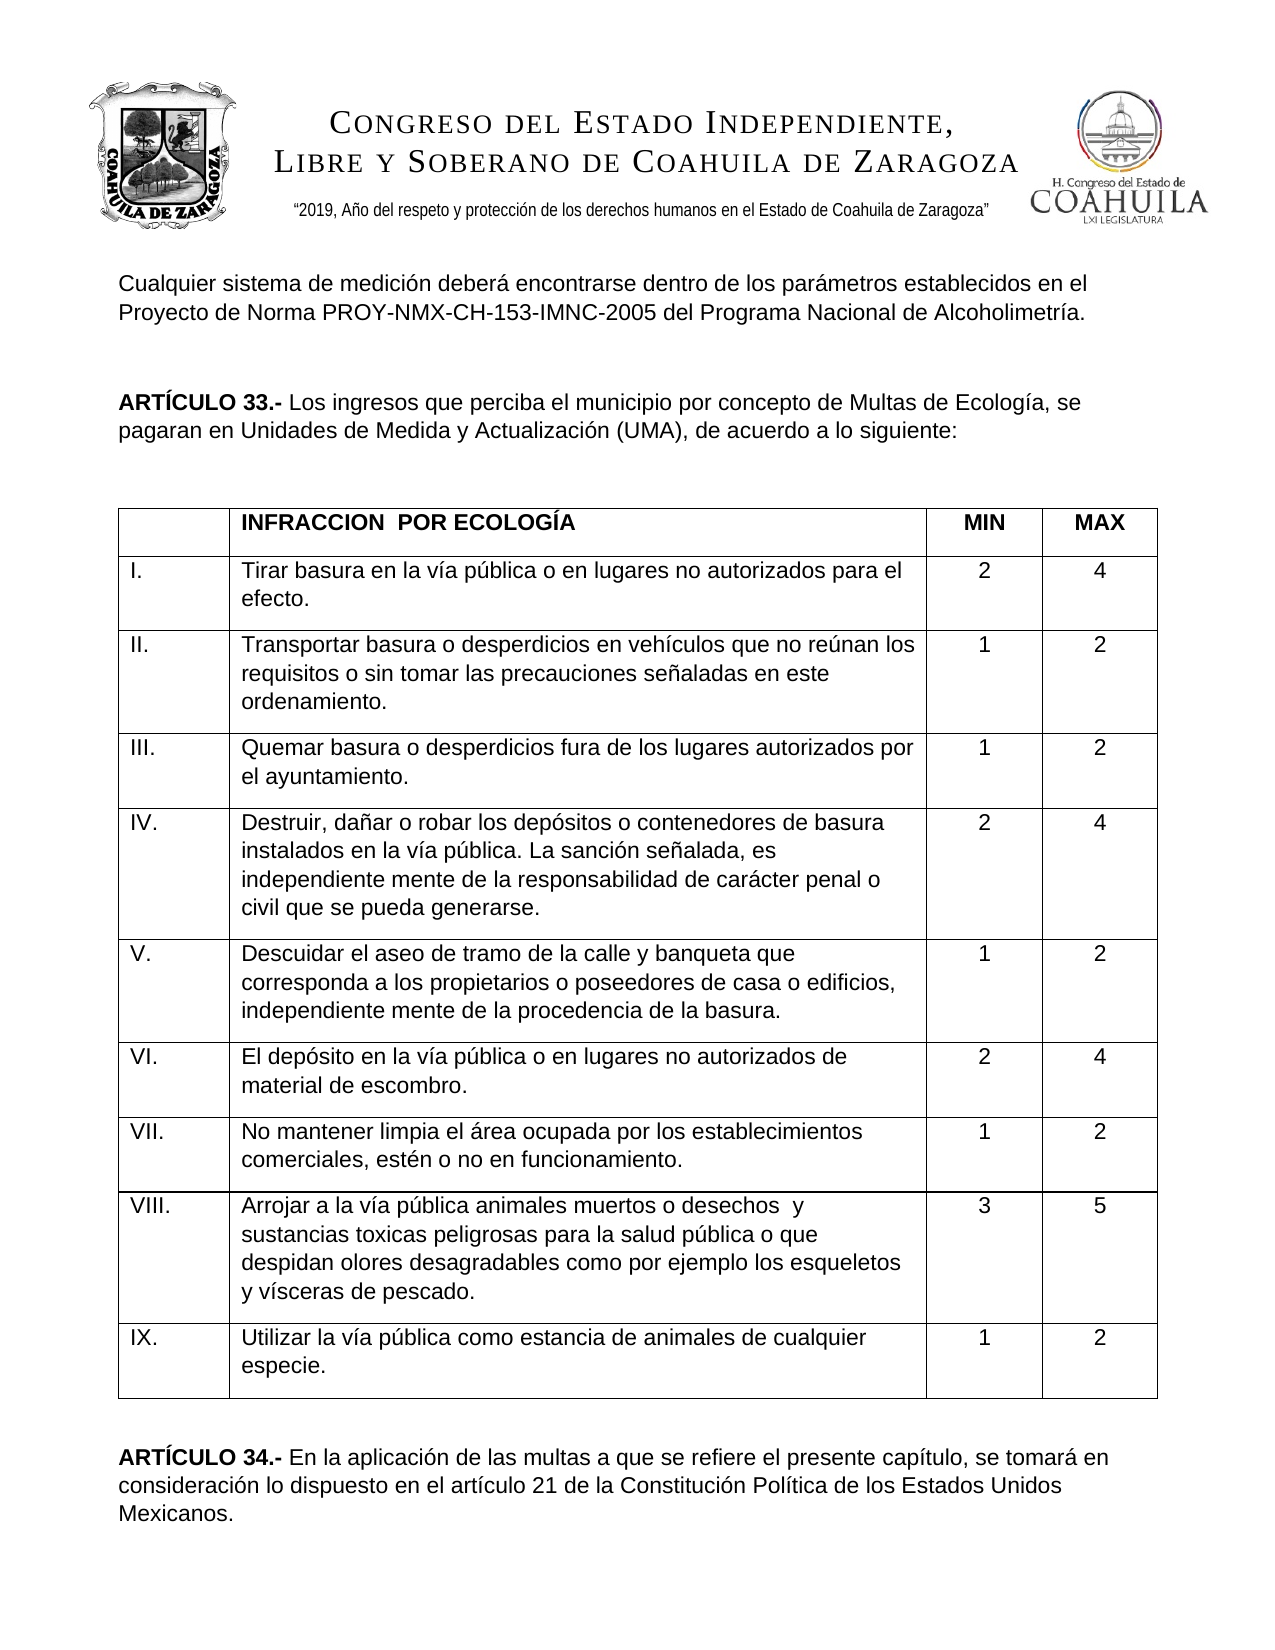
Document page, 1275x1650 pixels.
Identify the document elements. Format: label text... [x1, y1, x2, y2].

table_cell 3 [927, 1193, 1042, 1323]
table_header INFRACCION POR ECOLOGÍA [230, 509, 926, 556]
table_cell Destruir, dañar o robar los depósitos o contenedores de basura instalados en la vía pública. La sanción señalada, es independiente mente de la responsabilidad de carácter penal o civil que se pueda generarse. [230, 809, 926, 939]
table_cell 2 [1043, 1324, 1157, 1397]
table_cell VIII. [119, 1193, 229, 1323]
picture [88, 82, 237, 229]
table_cell 2 [927, 809, 1042, 939]
table_cell 5 [1043, 1193, 1157, 1323]
table_cell IV. [119, 809, 229, 939]
table_cell Arrojar a la vía pública animales muertos o desechos y sustancias toxicas peligrosas para la salud pública o que despidan olores desagradables como por ejemplo los esqueletos y vísceras de pescado. [230, 1193, 926, 1323]
table_cell III. [119, 734, 229, 808]
table_cell El depósito en la vía pública o en lugares no autorizados de material de escombro. [230, 1043, 926, 1117]
table_cell 4 [1043, 1043, 1157, 1117]
table_cell I. [119, 557, 229, 630]
table_cell Transportar basura o desperdicios en vehículos que no reúnan los requisitos o sin tomar las precauciones señaladas en este ordenamiento. [230, 631, 926, 733]
table_cell IX. [119, 1324, 229, 1397]
table_cell Utilizar la vía pública como estancia de animales de cualquier especie. [230, 1324, 926, 1397]
table_cell Descuidar el aseo de tramo de la calle y banqueta que corresponda a los propietarios o poseedores de casa o edificios, independiente mente de la procedencia de la basura. [230, 940, 926, 1042]
table_cell Tirar basura en la vía pública o en lugares no autorizados para el efecto. [230, 557, 926, 630]
table_cell 2 [1043, 1118, 1157, 1191]
text ARTÍCULO 33.- Los ingresos que perciba el municipio por concepto de Multas de Ecología, se pagaran en Unidades de Medida y Actualización (UMA), de acuerdo a lo siguiente: [118, 389, 1157, 444]
table_cell 1 [927, 1118, 1042, 1191]
table_cell Quemar basura o desperdicios fura de los lugares autorizados por el ayuntamiento. [230, 734, 926, 808]
table_cell 1 [927, 631, 1042, 733]
table_cell No mantener limpia el área ocupada por los establecimientos comerciales, estén o no en funcionamiento. [230, 1118, 926, 1191]
table_header [119, 509, 229, 556]
table_cell 1 [927, 1324, 1042, 1397]
table_cell 1 [927, 940, 1042, 1042]
table_cell 2 [927, 1043, 1042, 1117]
table_cell 2 [1043, 734, 1157, 808]
table_cell 2 [1043, 940, 1157, 1042]
table_cell 2 [1043, 631, 1157, 733]
table_cell V. [119, 940, 229, 1042]
table_cell 4 [1043, 809, 1157, 939]
table_cell VI. [119, 1043, 229, 1117]
table_cell VII. [119, 1118, 229, 1191]
picture [1020, 85, 1214, 229]
table_cell 4 [1043, 557, 1157, 630]
table_header MAX [1043, 509, 1157, 556]
table_header MIN [927, 509, 1042, 556]
table_cell 1 [927, 734, 1042, 808]
table_cell 2 [927, 557, 1042, 630]
text ARTÍCULO 34.- En la aplicación de las multas a que se refiere el presente capítulo, se tomará en consideración lo dispuesto en el artículo 21 de la Constitución Política de los Estados Unidos Mexicanos. [118, 1443, 1157, 1527]
table_cell II. [119, 631, 229, 733]
